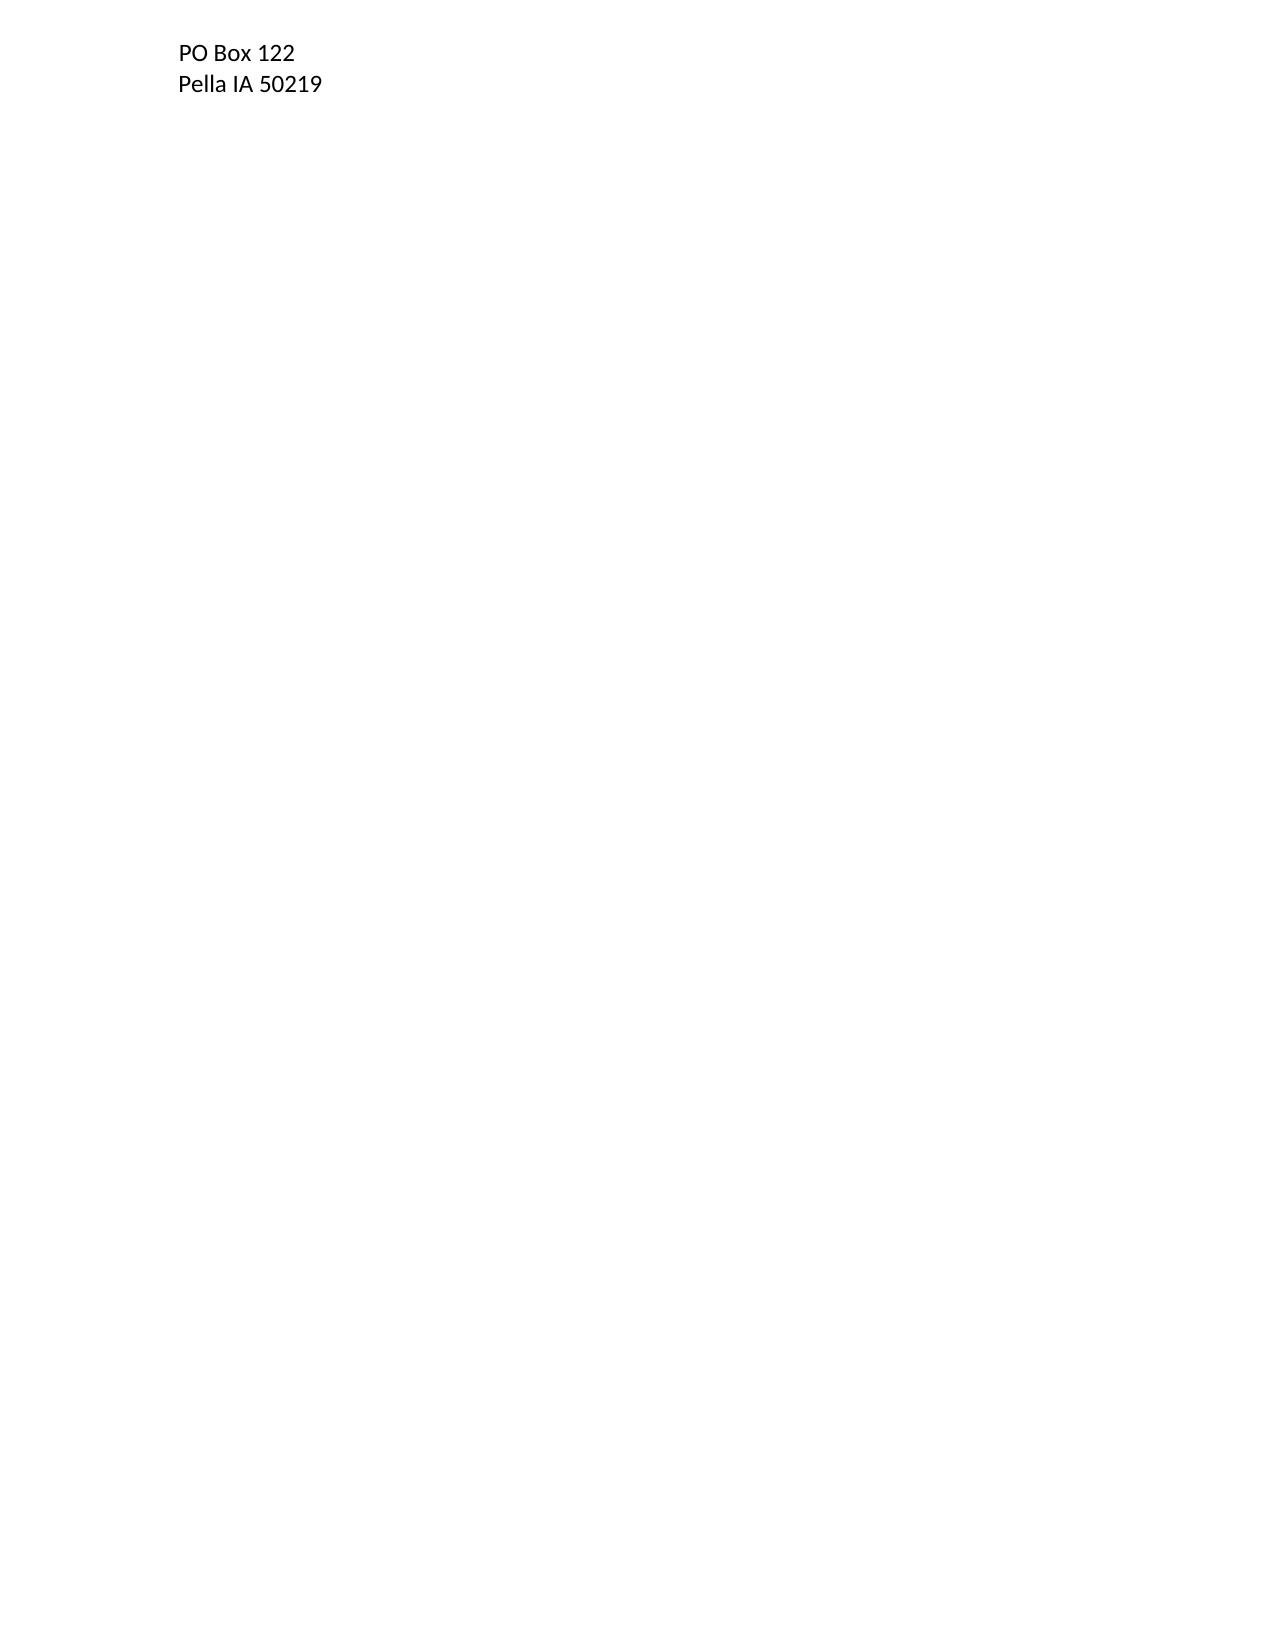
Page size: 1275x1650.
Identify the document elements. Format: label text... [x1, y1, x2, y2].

text PO Box 122 [178, 37, 1219, 68]
text Pella IA 50219 [178, 68, 1219, 98]
